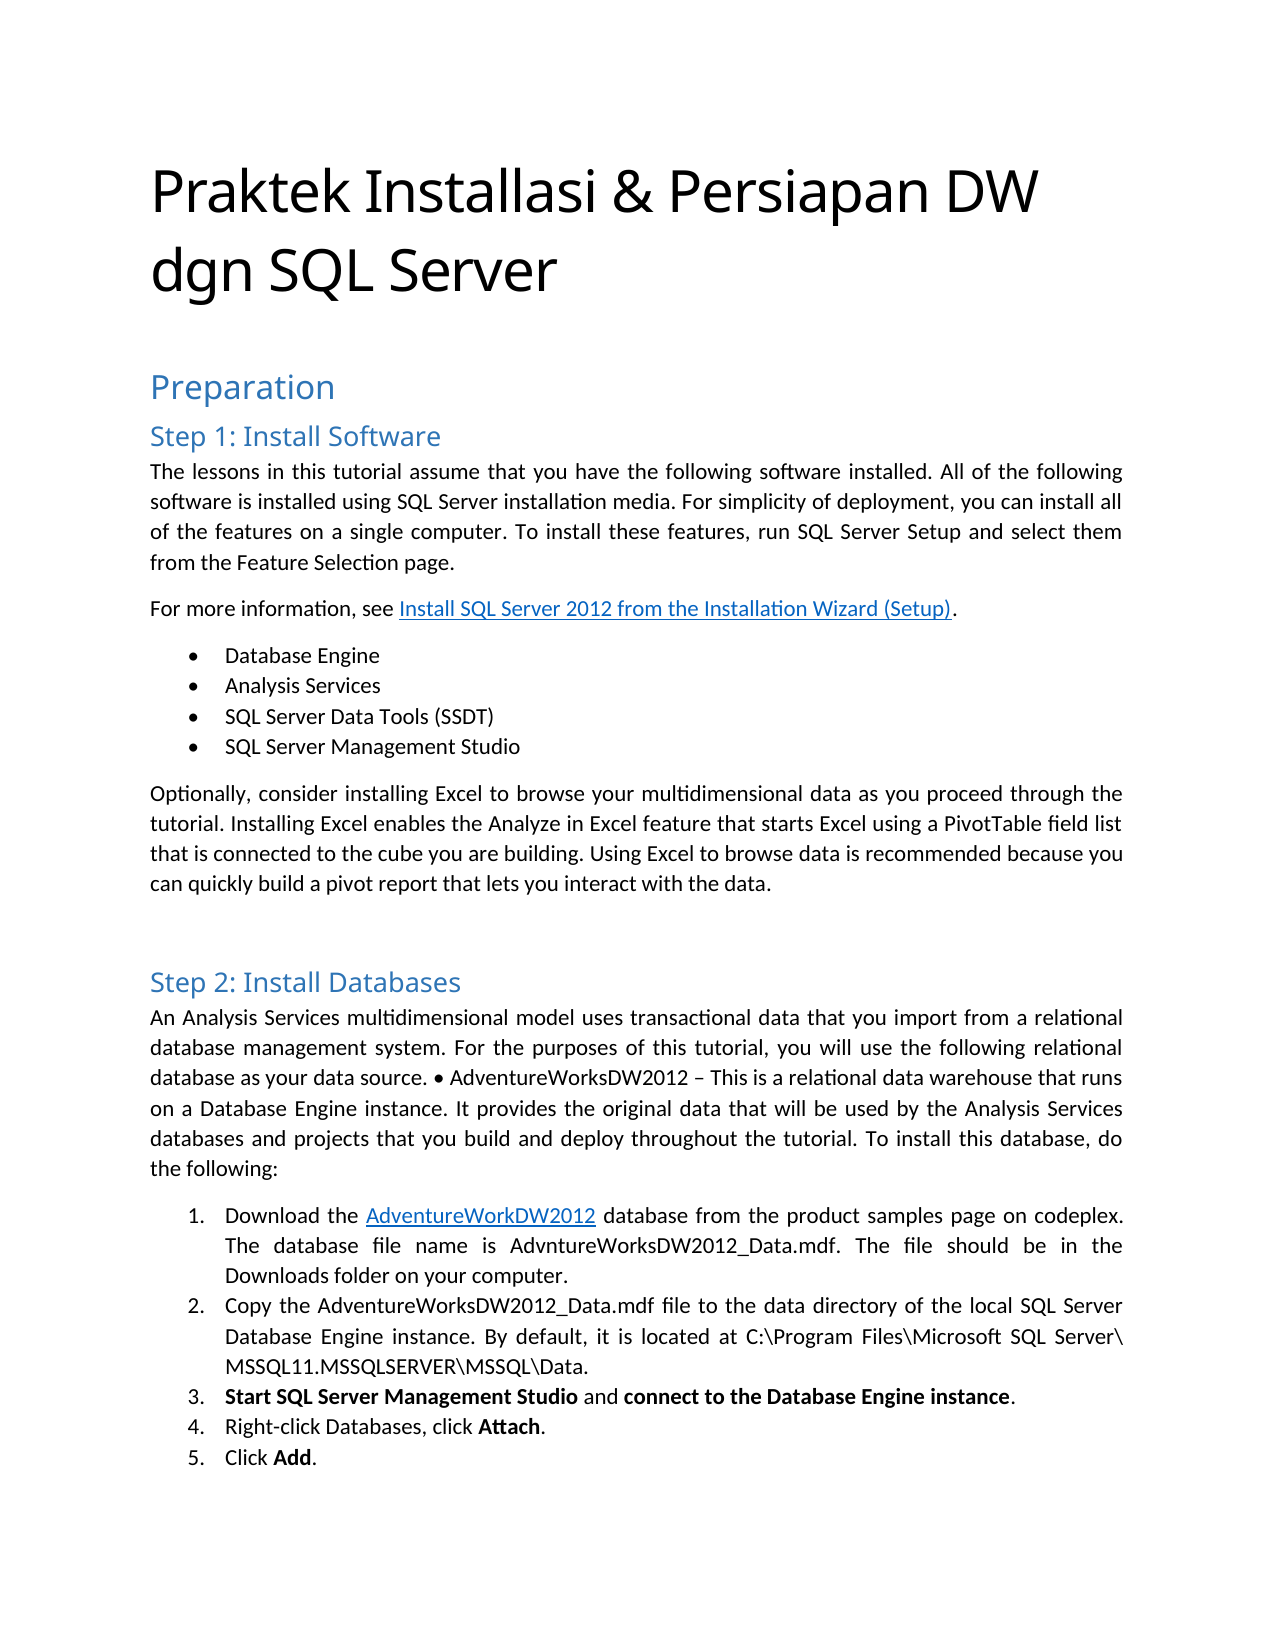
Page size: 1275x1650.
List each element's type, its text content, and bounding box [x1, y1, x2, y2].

list Analysis Services [187, 672, 1125, 700]
list Click Add. [187, 1443, 1125, 1471]
text For more information, see Install SQL Server 2012 from the Installation Wizard (Setup). [150, 594, 1125, 623]
title Praktek Installasi & Persiapan DW dgn SQL Server [150, 150, 1125, 309]
list Right-click Databases, click Attach. [187, 1412, 1125, 1441]
list SQL Server Management Studio [187, 732, 1125, 760]
subtitle Step 1: Install Software [150, 417, 1125, 454]
subtitle Preparation [150, 364, 1125, 409]
list SQL Server Data Tools (SSDT) [187, 702, 1125, 730]
text The lessons in this tutorial assume that you have the following software installed. All of the following software is installed using SQL Server installation media. For simplicity of deployment, you can install all of the features on a single computer. To install these features, run SQL Server Setup and select them from the Feature Selection page. [150, 457, 1125, 576]
list Database Engine [187, 641, 1125, 669]
list Start SQL Server Management Studio and connect to the Database Engine instance. [187, 1382, 1125, 1410]
list Copy the AdventureWorksDW2012_Data.mdf file to the data directory of the local SQL Server Database Engine instance. By default, it is located at C:\Program Files\Microsoft SQL Server\MSSQL11.MSSQLSERVER\MSSQL\Data. [187, 1292, 1125, 1380]
subtitle Step 2: Install Databases [150, 963, 1125, 1000]
text An Analysis Services multidimensional model uses transactional data that you import from a relational database management system. For the purposes of this tutorial, you will use the following relational database as your data source. • AdventureWorksDW2012 – This is a relational data warehouse that runs on a Database Engine instance. It provides the original data that will be used by the Analysis Services databases and projects that you build and deploy throughout the tutorial. To install this database, do the following: [150, 1003, 1125, 1182]
list Download the AdventureWorkDW2012 database from the product samples page on codeplex. The database file name is AdvntureWorksDW2012_Data.mdf. The file should be in the Downloads folder on your computer. [187, 1201, 1125, 1289]
text Optionally, consider installing Excel to browse your multidimensional data as you proceed through the tutorial. Installing Excel enables the Analyze in Excel feature that starts Excel using a PivotTable field list that is connected to the cube you are building. Using Excel to browse data is recommended because you can quickly build a pivot report that lets you interact with the data. [150, 779, 1125, 898]
